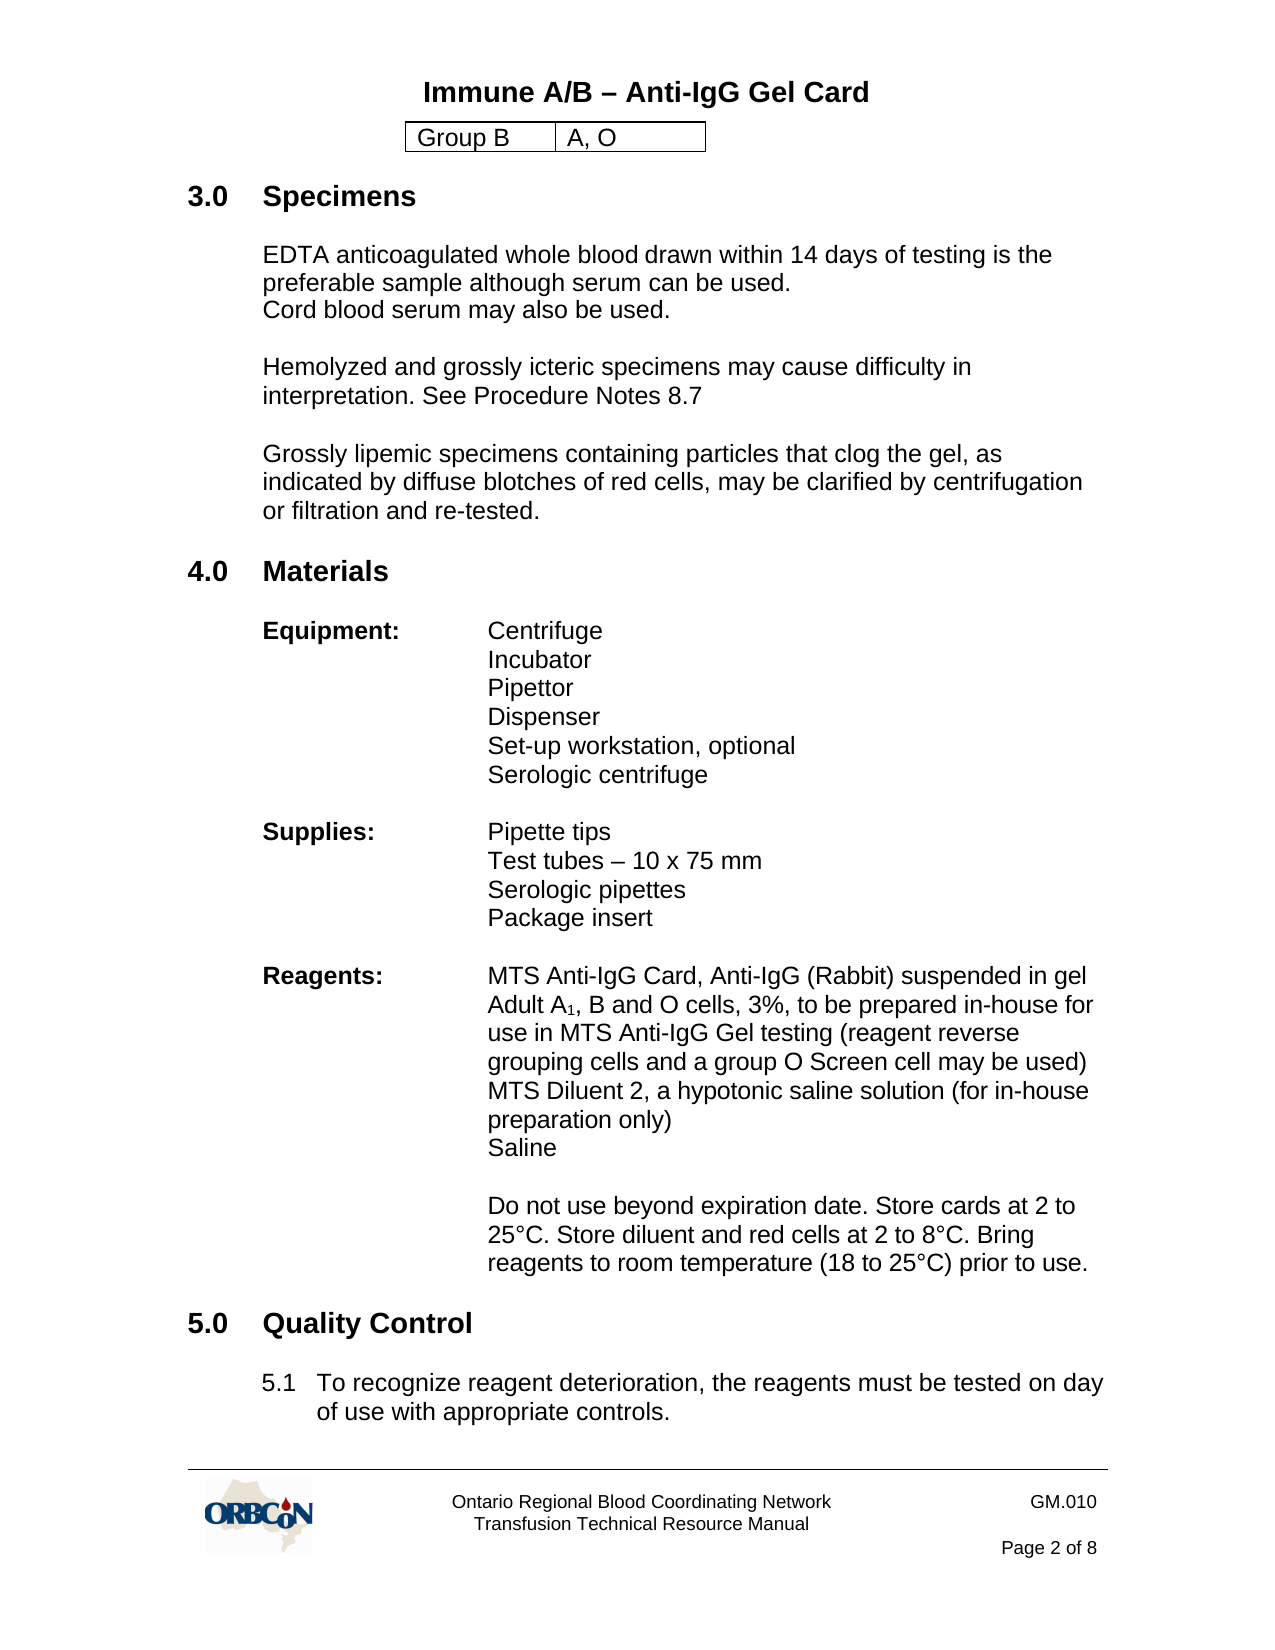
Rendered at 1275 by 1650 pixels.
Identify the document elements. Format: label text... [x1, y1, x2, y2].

text Reagents: MTS Anti-IgG Card, Anti-IgG (Rabbit) suspended in gel [187, 961, 1106, 989]
list To recognize reagent deterioration, the reagents must be tested on day of use with appropriate controls. [261, 1368, 1106, 1426]
table_cell A, O [556, 123, 705, 151]
text Test tubes – 10 x 75 mm [262, 846, 1106, 874]
text Supplies: Pipette tips [262, 817, 1106, 846]
list Quality Control [187, 1306, 1106, 1339]
text Set-up workstation, optional [187, 731, 1106, 759]
list Specimens [187, 181, 1106, 213]
text Cord blood serum may also be used. [262, 296, 1106, 323]
text Incubator [187, 644, 1106, 673]
text Do not use beyond expiration date. Store cards at 2 to 25°C. Store diluent and red cells at 2 to 8°C. Bring reagents to room temperature (18 to 25°C) prior to use. [412, 1191, 1106, 1277]
text MTS Diluent 2, a hypotonic saline solution (for in-house preparation only) [487, 1076, 1106, 1133]
picture [205, 1479, 313, 1553]
text Dispenser [187, 702, 1106, 731]
text Serologic centrifuge [262, 759, 1106, 788]
text Pipettor [187, 673, 1106, 702]
table_cell Group B [406, 123, 555, 151]
text Serologic pipettes [262, 874, 1106, 903]
text Saline [262, 1133, 1106, 1162]
list Materials [187, 553, 1106, 587]
text Grossly lipemic specimens containing particles that clog the gel, as indicated by diffuse blotches of red cells, may be clarified by centrifugation or filtration and re-tested. [262, 438, 1106, 525]
text Package insert [262, 903, 1106, 932]
text Adult A1, B and O cells, 3%, to be prepared in-house for [487, 989, 1106, 1018]
text Equipment: Centrifuge [262, 616, 1106, 644]
text use in MTS Anti-IgG Gel testing (reagent reverse [487, 1018, 1106, 1047]
text grouping cells and a group O Screeell may be used) [487, 1047, 1106, 1076]
text EDTA anticoagulated whole blood drawn within 14 days of testing is the preferable sample although serum can be used. [262, 242, 1106, 296]
text Hemolyzed and grossly icteric specimens may cause difficulty in interpretation. See Procedure Notes 8.7 [262, 352, 1106, 410]
